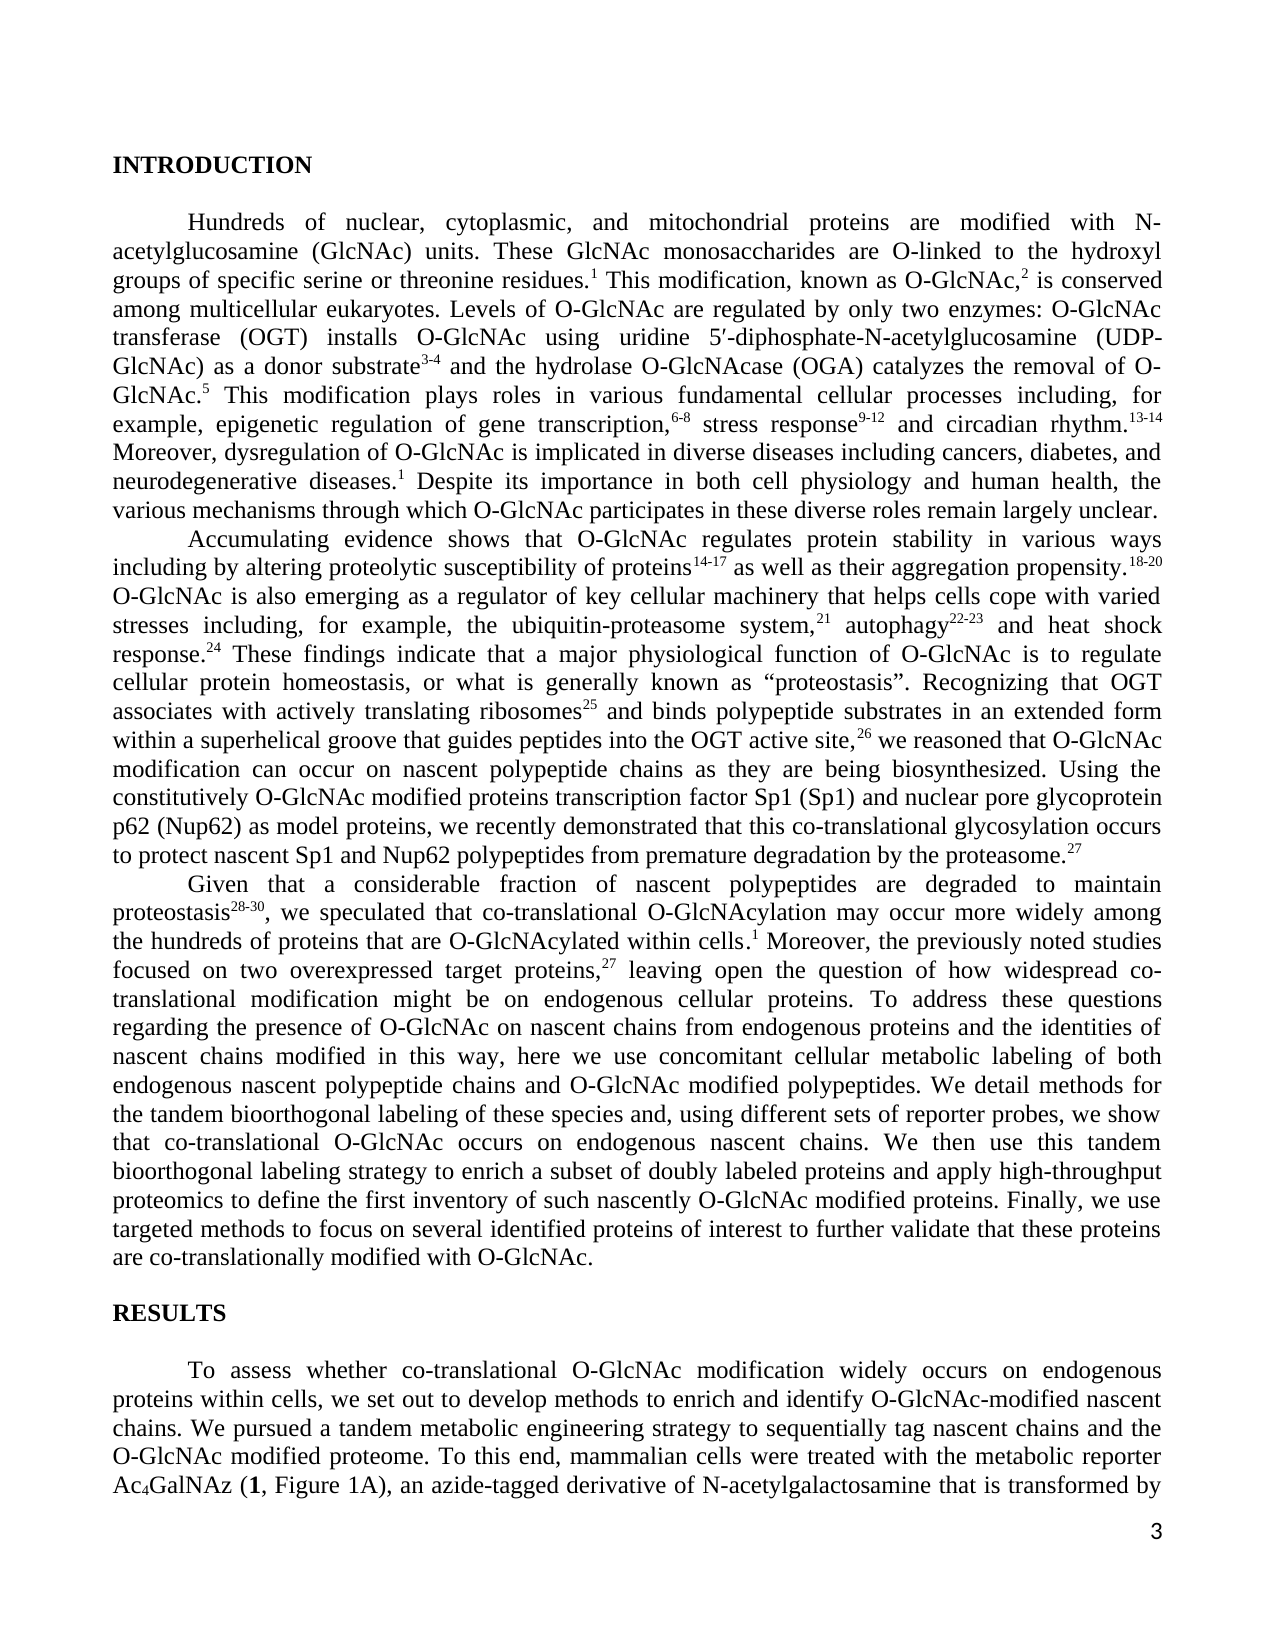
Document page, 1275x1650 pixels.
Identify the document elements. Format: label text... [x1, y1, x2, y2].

text Given that a considerable fraction of nascent polypeptides are degraded to maintain proteostasis28-30, we speculated that co-translational O-GlcNAcylation may occur more widely among the hundreds of proteins that are O-GlcNAcylated within cells.1 Moreover, the previously noted studies focused on two overexpressed target proteins,27 leaving open the question of how widespread co-translational modification might be on endogenous cellular proteins. To address these questions regarding the presence of O-GlcNAc on nascent chains from endogenous proteins and the identities of nascent chains modified in this way, here we use concomitant cellular metabolic labeling of both endogenous nascent polypeptide chains and O-GlcNAc modified polypeptides. We detail methods for the tandem bioorthogonal labeling of these species and, using different sets of reporter probes, we show that co-translational O-GlcNAc occurs on endogenous nascent chains. We then use this tandem bioorthogonal labeling strategy to enrich a subset of doubly labeled proteins and apply high-throughput proteomics to define the first inventory of such nascently O-GlcNAc modified proteins. Finally, we use targeted methods to focus on several identified proteins of interest to further validate that these proteins are co-translationally modified with O-GlcNAc. [112, 869, 1162, 1271]
text Hundreds of nuclear, cytoplasmic, and mitochondrial proteins are modified with N-acetylglucosamine (GlcNAc) units. These GlcNAc monosaccharides are O-linked to the hydroxyl groups of specific serine or threonine residues.1 This modification, known as O-GlcNAc,2 is conserved among multicellular eukaryotes. Levels of O-GlcNAc are regulated by only two enzymes: O-GlcNAc transferase (OGT) installs O-GlcNAc using uridine 5′-diphosphate-N-acetylglucosamine (UDP-GlcNAc) as a donor substrate3-4 and the hydrolase O-GlcNAcase (OGA) catalyzes the removal of O-GlcNAc.5 This modification plays roles in various fundamental cellular processes including, for example, epigenetic regulation of gene transcription,6-8 stress response9-12 and circadian rhythm.13-14 Moreover, dysregulation of O-GlcNAc is implicated in diverse diseases including cancers, diabetes, and neurodegenerative diseases.1 Despite its importance in both cell physiology and human health, the various mechanisms through which O-GlcNAc participates in these diverse roles remain largely unclear. [112, 207, 1162, 524]
text RESULTS [112, 1298, 1162, 1326]
text Accumulating evidence shows that O-GlcNAc regulates protein stability in various ways including by altering proteolytic susceptibility of proteins14-17 as well as their aggregation propensity.18-20 O-GlcNAc is also emerging as a regulator of key cellular machinery that helps cells cope with varied stresses including, for example, the ubiquitin-proteasome system,21 autophagy22-23 and heat shock response.24 These findings indicate that a major physiological function of O-GlcNAc is to regulate cellular protein homeostasis, or what is generally known as “proteostasis”. Recognizing that OGT associates with actively translating ribosomes25 and binds polypeptide substrates in an extended form within a superhelical groove that guides peptides into the OGT active site,26 we reasoned that O-GlcNAc modification can occur on nascent polypeptide chains as they are being biosynthesized. Using the constitutively O-GlcNAc modified proteins transcription factor Sp1 (Sp1) and nuclear pore glycoprotein p62 (Nup62) as model proteins, we recently demonstrated that this co-translational glycosylation occurs to protect nascent Sp1 and Nup62 polypeptides from premature degradation by the proteasome.27 [112, 524, 1162, 869]
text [112, 1355, 1162, 1499]
text INTRODUCTION [112, 150, 1162, 179]
